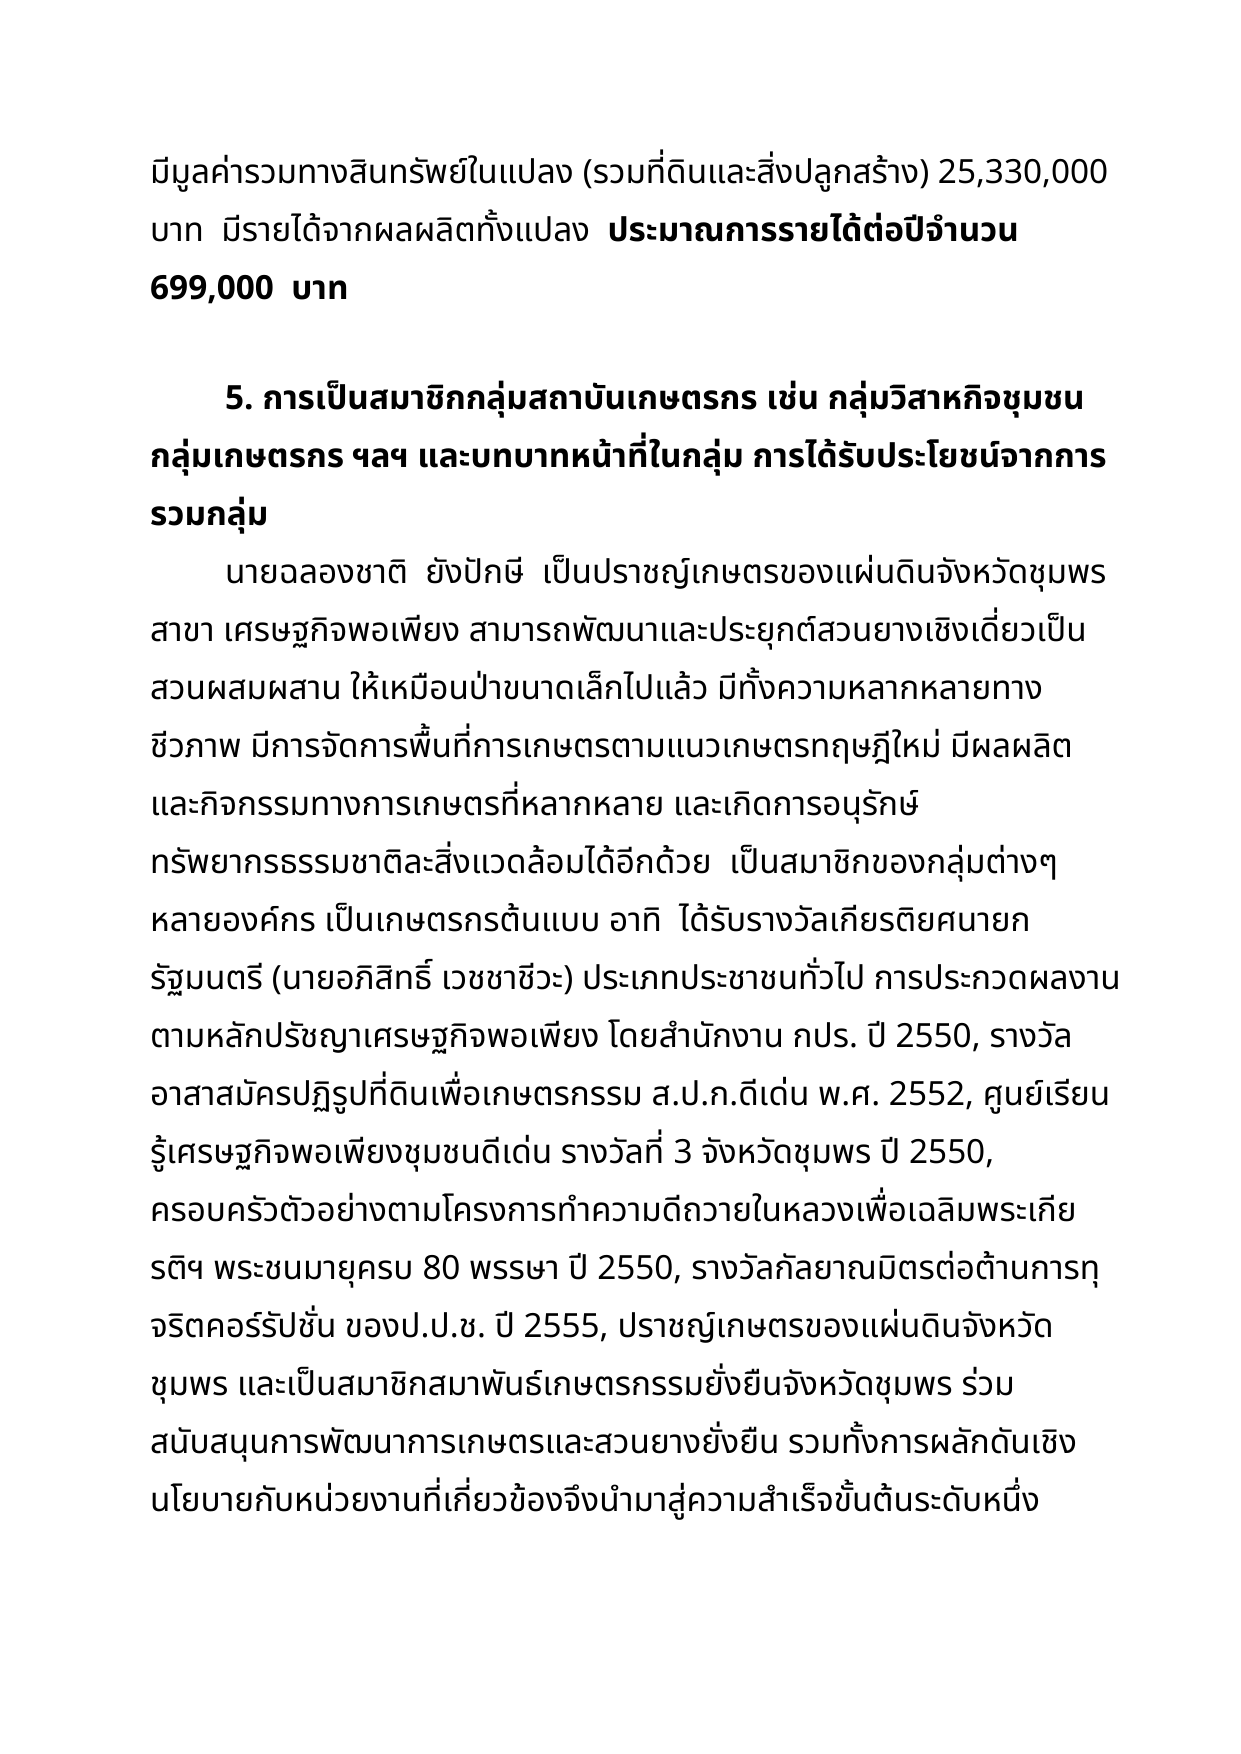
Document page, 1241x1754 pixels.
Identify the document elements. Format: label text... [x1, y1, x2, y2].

text 5. การเป็นสมาชิกกลุ่มสถาบันเกษตรกร เช่น กลุ่มวิสาหกิจชุมชน กลุ่มเกษตรกร ฯลฯ และบทบาทหน้าที่ในกลุ่ม การได้รับประโยชน์จากการรวมกลุ่ม [150, 374, 1122, 541]
text นายฉลองชาติ ยังปักษี เป็นปราชญ์เกษตรของแผ่นดินจังหวัดชุมพร สาขา เศรษฐกิจพอเพียง สามารถพัฒนาและประยุกต์สวนยางเชิงเดี่ยวเป็นสวนผสมผสาน ให้เหมือนป่าขนาดเล็กไปแล้ว มีทั้งความหลากหลายทางชีวภาพ มีการจัดการพื้นที่การเกษตรตามแนวเกษตรทฤษฎีใหม่ มีผลผลิต และกิจกรรมทางการเกษตรที่หลากหลาย และเกิดการอนุรักษ์ทรัพยากรธรรมชาติละสิ่งแวดล้อมได้อีกด้วย เป็นสมาชิกของกลุ่มต่างๆ หลายองค์กร เป็นเกษตรกรต้นแบบ อาทิ ได้รับรางวัลเกียรติยศนายกรัฐมนตรี (นายอภิสิทธิ์ เวชชาชีวะ) ประเภทประชาชนทั่วไป การประกวดผลงานตามหลักปรัชญาเศรษฐกิจพอเพียง โดยสำนักงาน กปร. ปี 2550, รางวัลอาสาสมัครปฏิรูปที่ดินเพื่อเกษตรกรรม ส.ป.ก.ดีเด่น พ.ศ. 2552, ศูนย์เรียนรู้เศรษฐกิจพอเพียงชุมชนดีเด่น รางวัลที่ 3 จังหวัดชุมพร ปี 2550, ครอบครัวตัวอย่างตามโครงการทำความดีถวายในหลวงเพื่อเฉลิมพระเกียรติฯ พระชนมายุครบ 80 พรรษา ปี 2550, รางวัลกัลยาณมิตรต่อต้านการทุจริตคอร์รัปชั่น ของป.ป.ช. ปี 2555, ปราชญ์เกษตรของแผ่นดินจังหวัดชุมพร และเป็นสมาชิกสมาพันธ์เกษตรกรรมยั่งยืนจังหวัดชุมพร ร่วมสนับสนุนการพัฒนาการเกษตรและสวนยางยั่งยืน รวมทั้งการผลักดันเชิงนโยบายกับหน่วยงานที่เกี่ยวข้องจึงนำมาสู่ความสำเร็จขั้นต้นระดับหนึ่ง [150, 548, 1122, 1526]
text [150, 148, 1122, 314]
